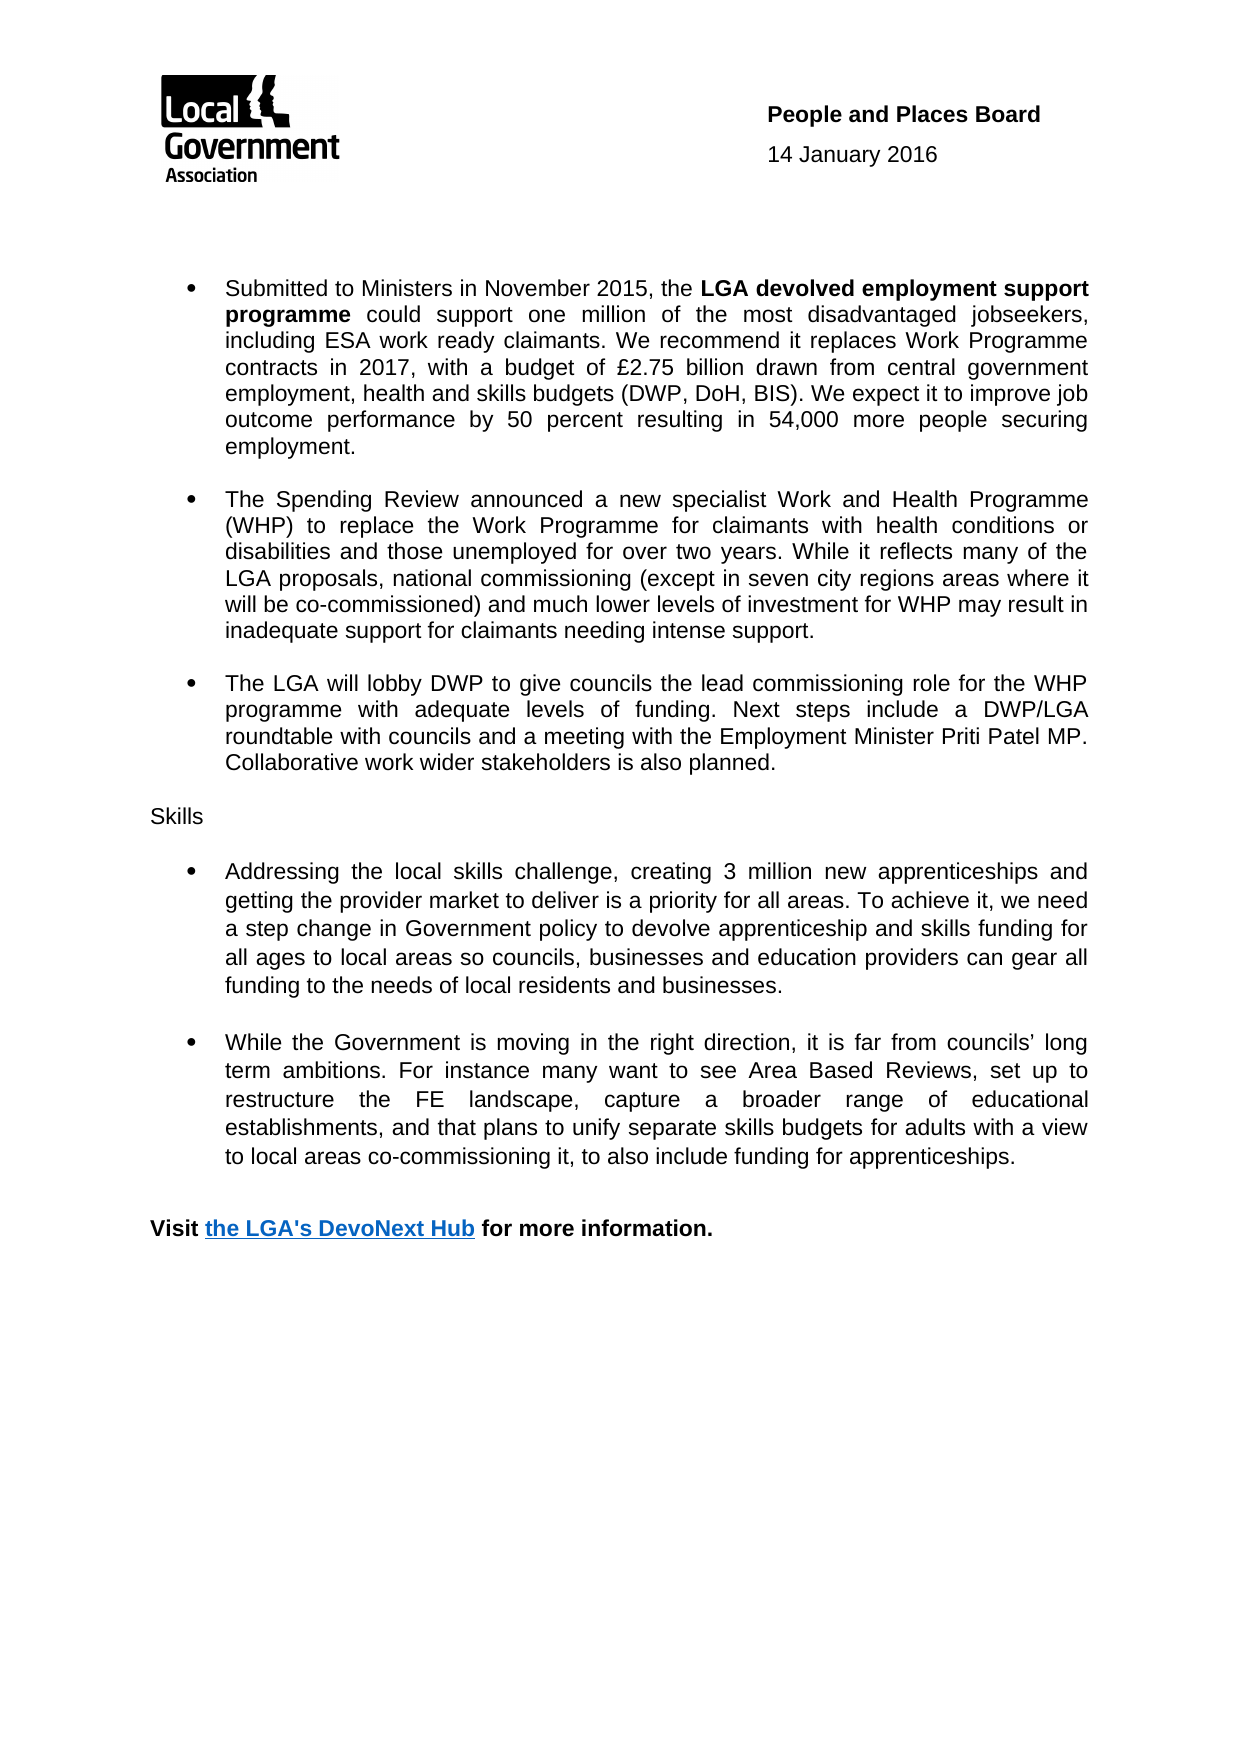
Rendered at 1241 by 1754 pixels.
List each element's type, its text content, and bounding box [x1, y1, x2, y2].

list Addressing the local skills challenge, creating 3 million new apprenticeships and getting the provider market to deliver is a priority for all areas. To achieve it, we need a step change in Government policy to devolve apprenticeship and skills funding for all ages to local areas so councils, businesses and education providers can gear all funding to the needs of local residents and businesses. [187, 858, 1089, 998]
list The LGA will lobby DWP to give councils the lead commissioning role for the WHP programme with adequate levels of funding. Next steps include a DWP/LGA roundtable with councils and a meeting with the Employment Minister Priti Patel MP. Collaborative work wider stakeholders is also planned. [187, 670, 1089, 775]
text Visit the LGA's DevoNext Hub for more information. [150, 1215, 1089, 1242]
list Submitted to Ministers in November 2015, the LGA devolved employment support programme could support one million of the most disadvantaged jobseekers, including ESA work ready claimants. We recommend it replaces Work Programme contracts in 2017, with a budget of £2.75 billion drawn from central government employment, health and skills budgets (DWP, DoH, BIS). We expect it to improve job outcome performance by 50 percent resulting in 54,000 more people securing employment. [187, 275, 1089, 459]
list While the Government is moving in the right direction, it is far from councils’ long term ambitions. For instance many want to see Area Based Reviews, set up to restructure the FE landscape, capture a broader range of educational establishments, and that plans to unify separate skills budgets for adults with a view to local areas co-commissioning it, to also include funding for apprenticeships. [187, 1029, 1089, 1169]
text Skills [150, 803, 1089, 829]
list The Spending Review announced a new specialist Work and Health Programme (WHP) to replace the Work Programme for claimants with health conditions or disabilities and those unemployed for over two years. While it reflects many of the LGA proposals, national commissioning (except in seven city regions areas where it will be co-commissioned) and much lower levels of investment for WHP may result in inadequate support for claimants needing intense support. [187, 486, 1089, 644]
picture [161, 75, 340, 182]
